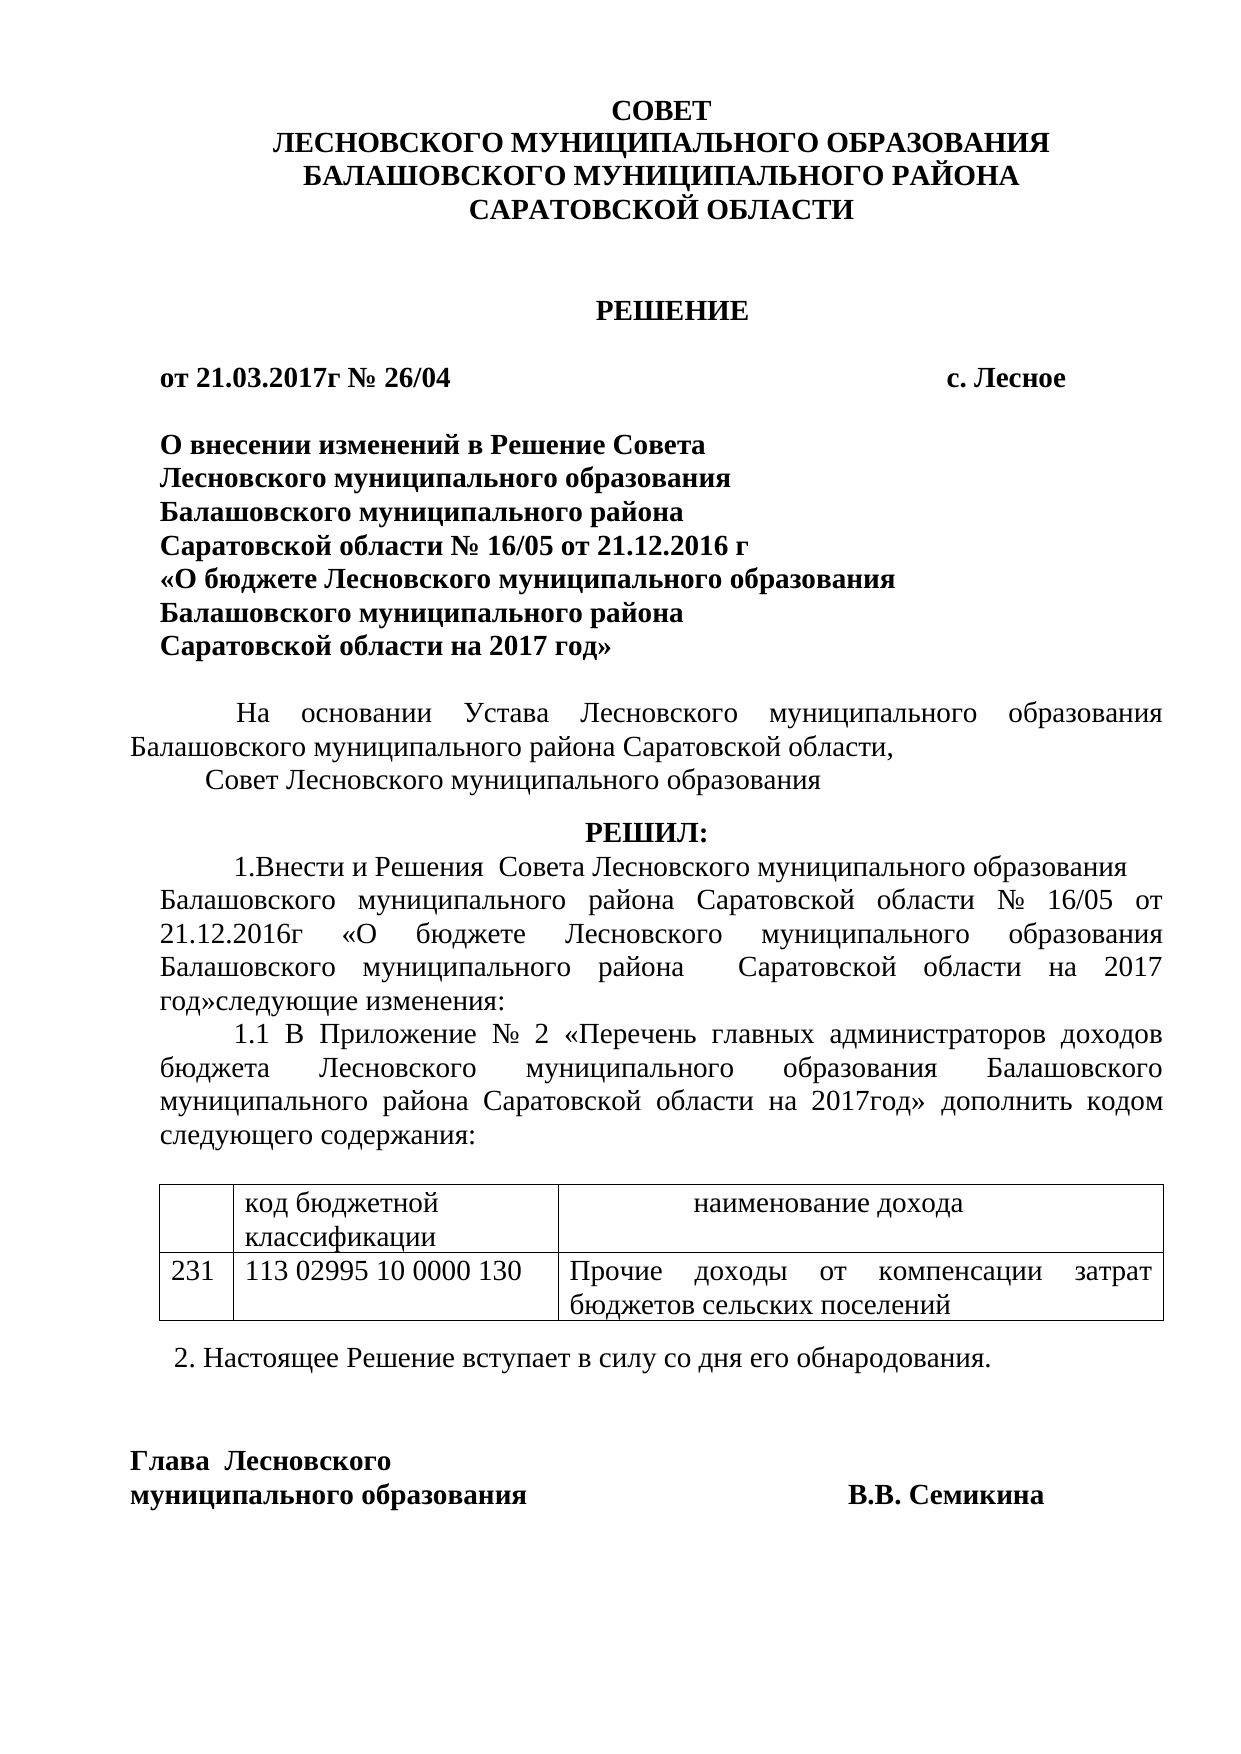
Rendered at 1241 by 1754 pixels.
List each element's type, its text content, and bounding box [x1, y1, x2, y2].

text Глава Лесновского [130, 1443, 1163, 1476]
text Балашовского муниципального района [159, 494, 1163, 528]
text Саратовской области № 16/05 от 21.12.2016 г [159, 528, 1163, 561]
text от 21.03.2017г № 26/04 с. Лесное [159, 360, 1163, 393]
text РЕШИЛ: [130, 815, 1163, 849]
table_header [160, 1185, 233, 1252]
table_cell Прочие доходы от компенсации затрат бюджетов сельских поселений [559, 1253, 1163, 1320]
text САРАТОВСКОЙ ОБЛАСТИ [159, 192, 1163, 226]
table_header наименование дохода [559, 1185, 1163, 1252]
text СОВЕТ [159, 93, 1163, 126]
table_cell 231 [160, 1253, 233, 1320]
text ЛЕСНОВСКОГО МУНИЦИПАЛЬНОГО ОБРАЗОВАНИЯ БАЛАШОВСКОГО МУНИЦИПАЛЬНОГО РАЙОНА [159, 126, 1163, 192]
text 1.Внести и Решения Совета Лесновского муниципального образования [159, 849, 1163, 882]
text Балашовского муниципального района Саратовской области № 16/05 от 21.12.2016г «О бюджете Лесновского муниципального образования Балашовского муниципального района Саратовской области на 2017 год»следующие изменения: [159, 882, 1163, 1016]
table_header код бюджетной классификации [234, 1185, 558, 1252]
text Лесновского муниципального образования [159, 461, 1163, 494]
text 2. Настоящее Решение вступает в силу со дня его обнародования. [130, 1341, 1163, 1374]
table_cell 113 02995 10 0000 130 [234, 1253, 558, 1320]
text 1.1 В Приложение № 2 «Перечень главных администраторов доходов бюджета Лесновского муниципального образования Балашовского муниципального района Саратовской области на 2017год» дополнить кодом следующего содержания: [159, 1016, 1163, 1151]
text муниципального образования В.В. Семикина [130, 1477, 1163, 1510]
text О внесении изменений в Решение Совета [159, 427, 1163, 461]
text РЕШЕНИЕ [159, 293, 1163, 326]
text «О бюджете Лесновского муниципального образования [159, 561, 1163, 595]
text На основании Устава Лесновского муниципального образования Балашовского муниципального района Саратовской области, [130, 695, 1163, 762]
text Балашовского муниципального района Саратовской области на 2017 год» [159, 595, 1163, 662]
text Совет Лесновского муниципального образования [130, 762, 1163, 796]
